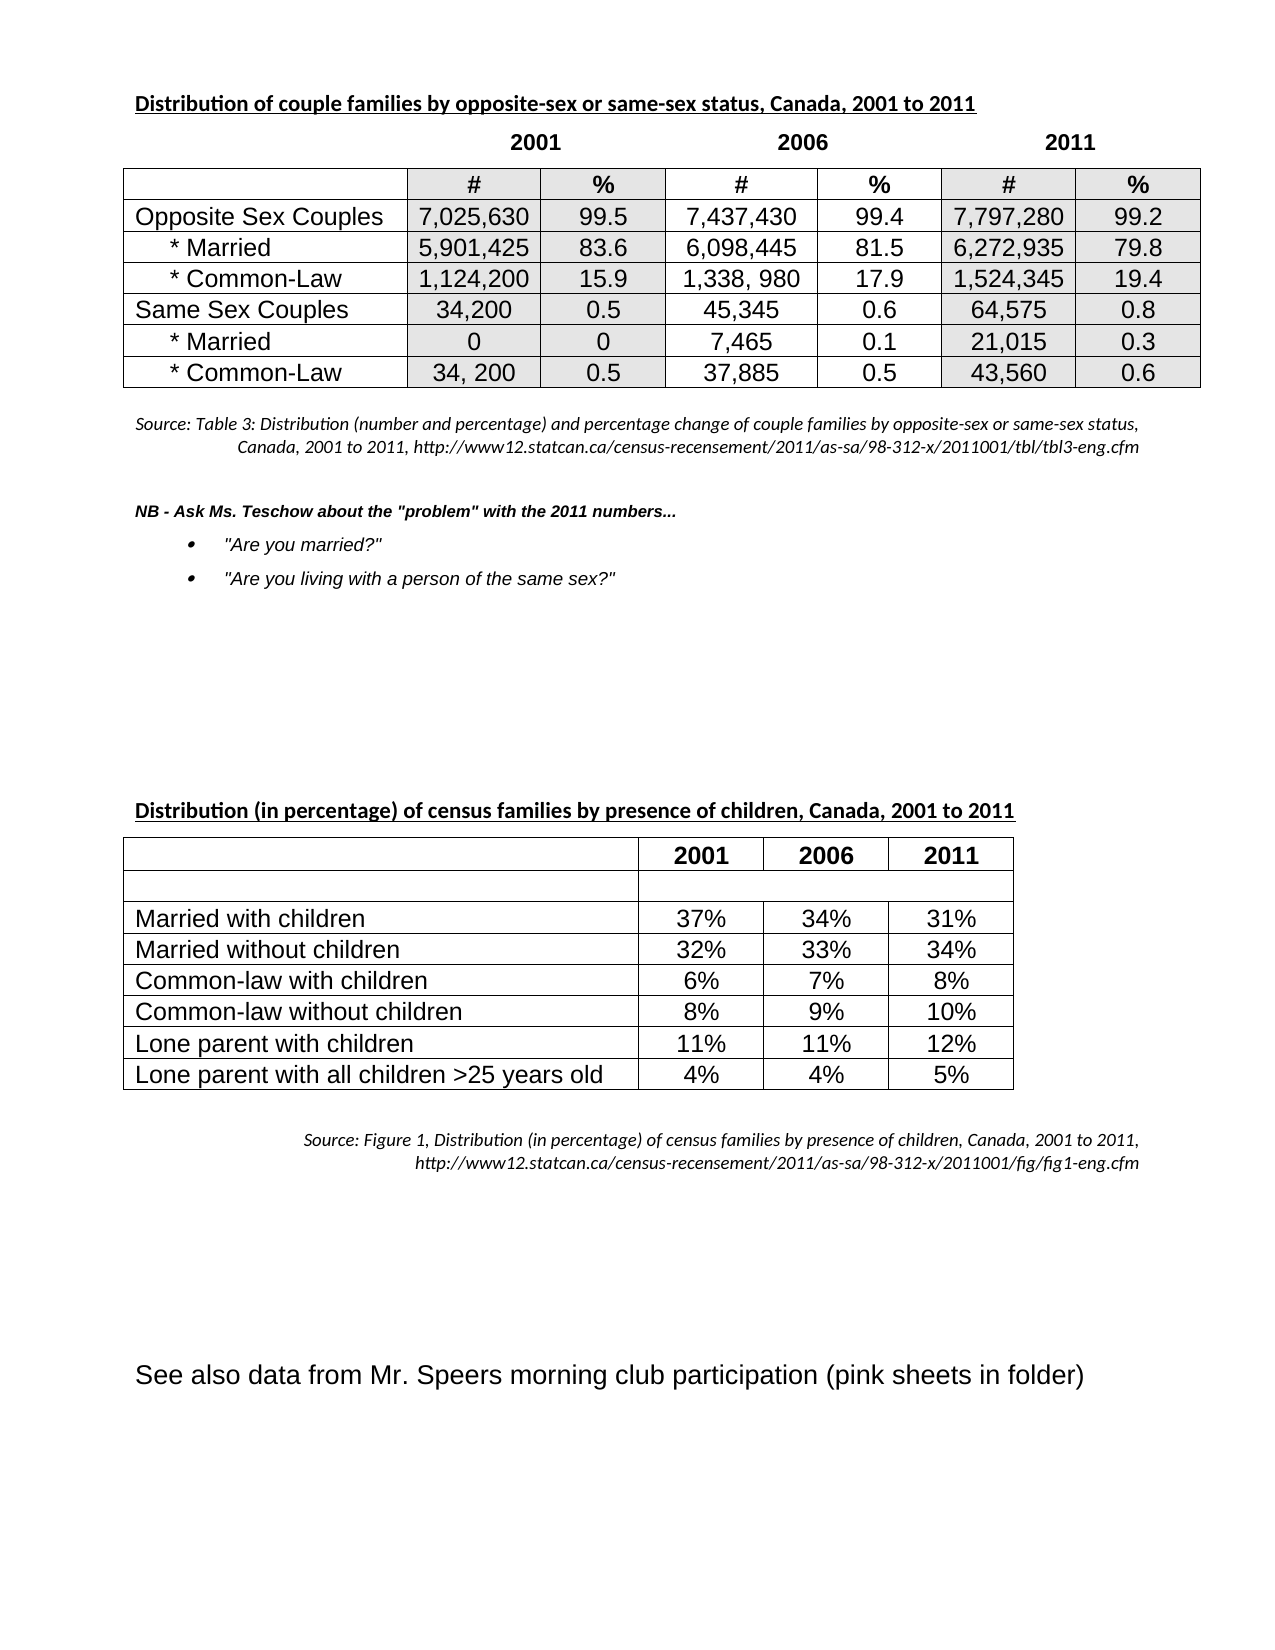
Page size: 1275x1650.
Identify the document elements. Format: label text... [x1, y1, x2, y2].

table_cell 19.4 [1076, 263, 1200, 293]
table_header 2011 [889, 838, 1013, 870]
text Distribution (in percentage) of census families by presence of children, Canada, 2001 to 2011 [135, 797, 1140, 824]
table_cell 0 [541, 325, 665, 356]
table_header % [541, 169, 665, 199]
table_cell * Common-Law [124, 357, 407, 387]
table_cell Lone parent with children [124, 1027, 638, 1057]
table_header 2011 [939, 129, 1201, 168]
table_cell 43,560 [942, 357, 1075, 387]
table_cell [639, 871, 764, 901]
table_cell 0.1 [818, 325, 941, 356]
table_cell 1,524,345 [942, 263, 1075, 293]
table_cell 4% [764, 1059, 888, 1089]
table_cell 5% [889, 1059, 1013, 1089]
table_cell Same Sex Couples [124, 294, 407, 324]
table_cell 6,098,445 [666, 232, 817, 262]
table_cell 0.5 [541, 294, 665, 324]
table_cell 6,272,935 [942, 232, 1075, 262]
table_header # [408, 169, 540, 199]
table_cell 79.8 [1076, 232, 1200, 262]
table_cell Lone parent with all children >25 years old [124, 1059, 638, 1089]
text Source: Figure 1, Distribution (in percentage) of census families by presence of children, Canada, 2001 to 2011, http://www12.statcan.ca/census-recensement/2011/as-sa/98-312-x/2011001/fig/fig1-eng.cfm [135, 1128, 1140, 1174]
text Distribution of couple families by opposite-sex or same-sex status, Canada, 2001 to 2011 [135, 89, 1140, 117]
table_cell 9% [764, 996, 888, 1026]
table_cell [764, 871, 889, 901]
table_cell 34, 200 [408, 357, 540, 387]
table_header 2006 [764, 838, 888, 870]
text See also data from Mr. Speers morning club participation (pink sheets in folder) [135, 1359, 1140, 1390]
table_cell 1,124,200 [408, 263, 540, 293]
text NB - Ask Ms. Teschow about the "problem" with the 2011 numbers... [135, 502, 1140, 521]
table_cell 32% [639, 934, 763, 964]
table_cell 1,338, 980 [666, 263, 817, 293]
table_cell 99.5 [541, 200, 665, 231]
table_cell * Common-Law [124, 263, 407, 293]
table_header 2001 [405, 129, 667, 168]
table_cell 99.4 [818, 200, 941, 231]
table_cell 11% [764, 1027, 888, 1057]
table_header [124, 169, 407, 199]
list "Are you living with a person of the same sex?" [186, 568, 1140, 590]
table_cell * Married [124, 325, 407, 356]
table_cell Common-law without children [124, 996, 638, 1026]
table_cell Married without children [124, 934, 638, 964]
table_cell Common-law with children [124, 965, 638, 995]
table_cell 7% [764, 965, 888, 995]
table_cell 7,797,280 [942, 200, 1075, 231]
table_cell [889, 871, 1013, 901]
table_cell 8% [639, 996, 763, 1026]
table_cell 34% [764, 902, 888, 932]
table_cell 0.5 [818, 357, 941, 387]
table_cell 37% [639, 902, 763, 932]
table_cell 33% [764, 934, 888, 964]
table_cell 34,200 [408, 294, 540, 324]
table_cell 17.9 [818, 263, 941, 293]
table_header 2006 [667, 129, 939, 168]
table_cell 0.3 [1076, 325, 1200, 356]
table_cell 11% [639, 1027, 763, 1057]
table_cell 31% [889, 902, 1013, 932]
text Source: Table 3: Distribution (number and percentage) and percentage change of couple families by opposite-sex or same-sex status, Canada, 2001 to 2011, http://www12.statcan.ca/census-recensement/2011/as-sa/98-312-x/2011001/tbl/tbl3-eng.cfm [135, 412, 1140, 458]
table_header # [942, 169, 1075, 199]
table_header 2001 [639, 838, 763, 870]
table_cell 0.6 [1076, 357, 1200, 387]
table_cell 0.5 [541, 357, 665, 387]
table_cell [124, 871, 638, 901]
table_cell 0 [408, 325, 540, 356]
table_cell 8% [889, 965, 1013, 995]
list "Are you married?" [186, 534, 1140, 556]
table_cell 7,437,430 [666, 200, 817, 231]
table_cell 99.2 [1076, 200, 1200, 231]
table_cell 0.8 [1076, 294, 1200, 324]
table_cell 81.5 [818, 232, 941, 262]
table_header % [818, 169, 941, 199]
table_cell 5,901,425 [408, 232, 540, 262]
table_cell 21,015 [942, 325, 1075, 356]
table_cell Married with children [124, 902, 638, 932]
table_cell 37,885 [666, 357, 817, 387]
table_cell 4% [639, 1059, 763, 1089]
table_header [124, 838, 638, 870]
table_cell 12% [889, 1027, 1013, 1057]
table_cell 0.6 [818, 294, 941, 324]
table_header # [666, 169, 817, 199]
table_cell 7,465 [666, 325, 817, 356]
table_cell 34% [889, 934, 1013, 964]
table_cell 6% [639, 965, 763, 995]
table_cell 7,025,630 [408, 200, 540, 231]
table_cell 10% [889, 996, 1013, 1026]
table_cell 64,575 [942, 294, 1075, 324]
table_header % [1076, 169, 1200, 199]
table_cell 45,345 [666, 294, 817, 324]
table_cell Opposite Sex Couples [124, 200, 407, 231]
table_cell 83.6 [541, 232, 665, 262]
table_cell 15.9 [541, 263, 665, 293]
table_cell * Married [124, 232, 407, 262]
